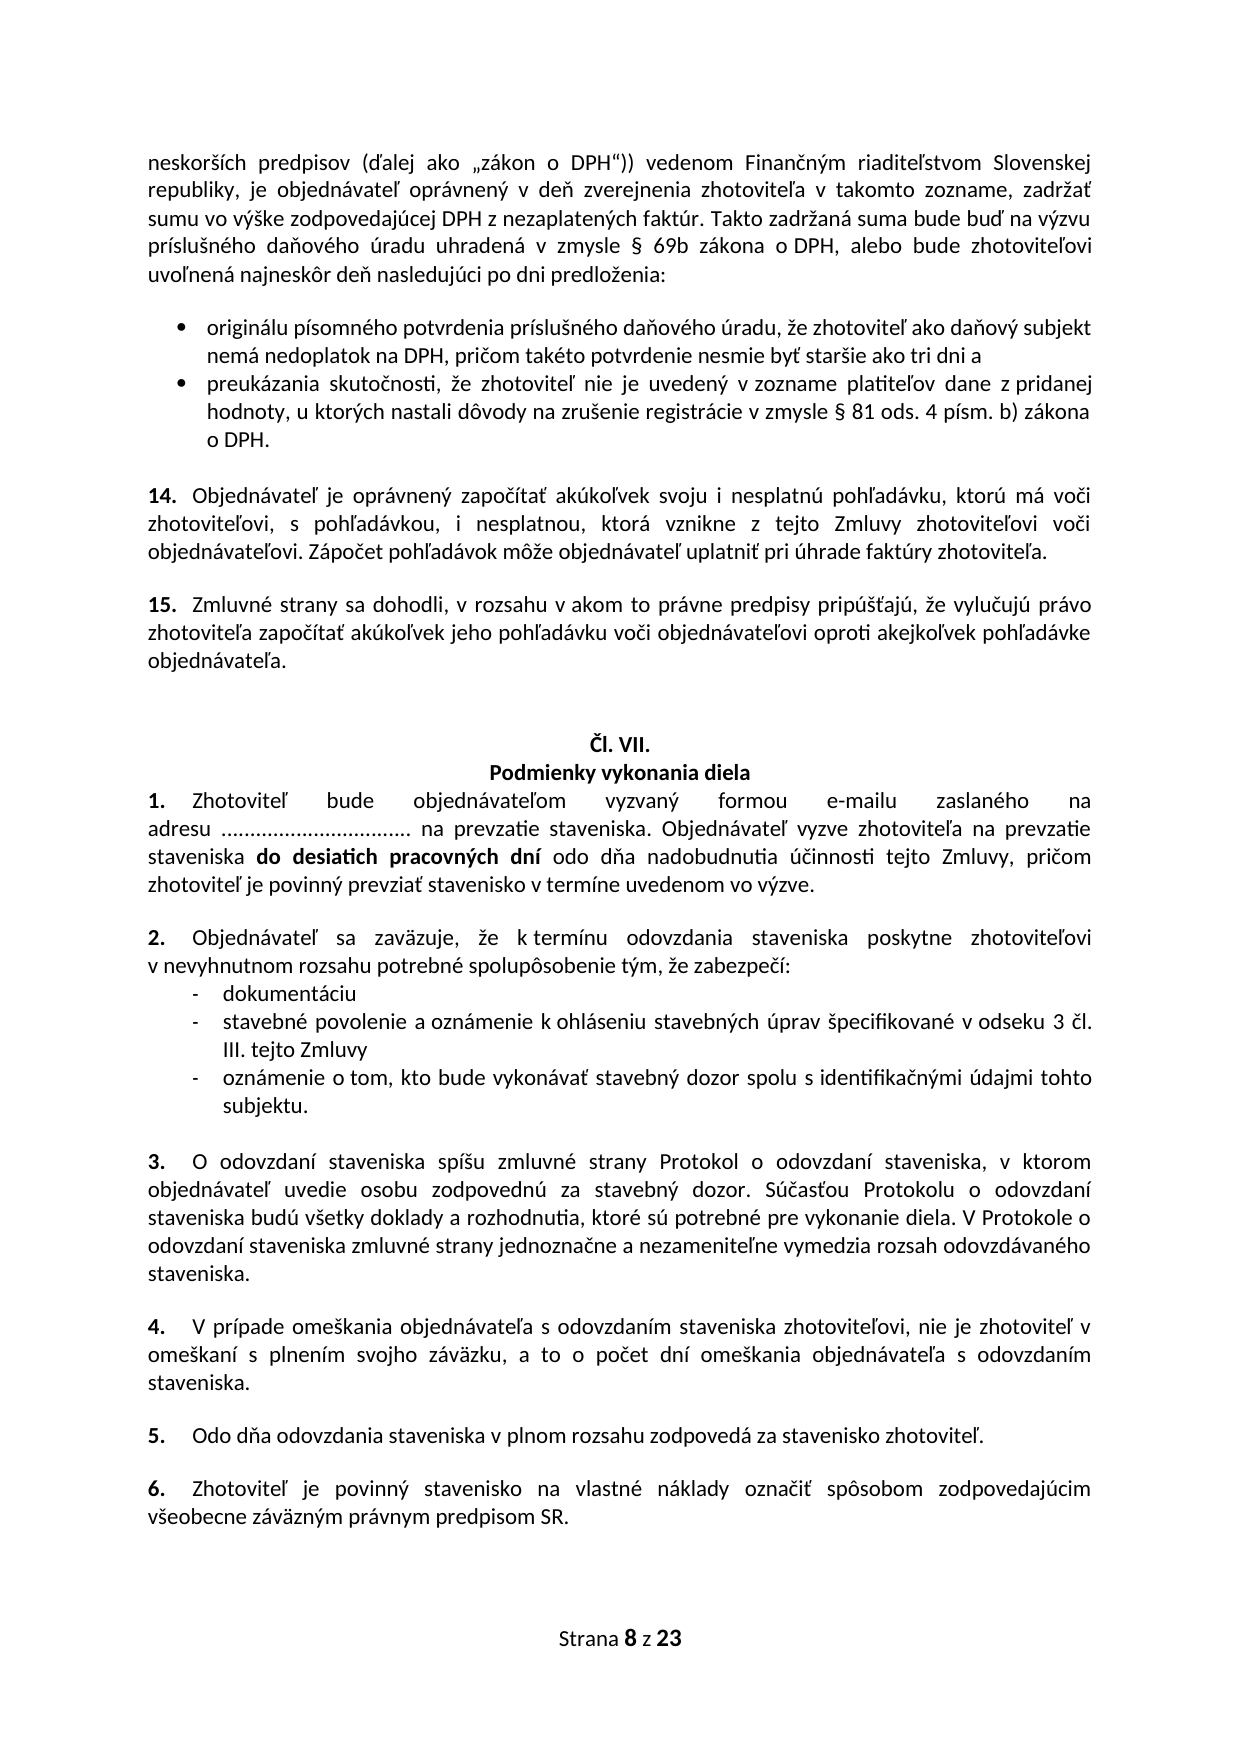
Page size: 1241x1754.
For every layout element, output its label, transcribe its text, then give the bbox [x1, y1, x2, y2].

list preukázania skutočnosti, že zhotoviteľ nie je uvedený v zozname platiteľov dane z pridanej hodnoty, u ktorých nastali dôvody na zrušenie registrácie v zmysle § 81 ods. 4 písm. b) zákona o DPH. [177, 369, 1093, 453]
list Zhotoviteľ je povinný stavenisko na vlastné náklady označiť spôsobom zodpovedajúcim všeobecne záväzným právnym predpisom SR. [148, 1474, 1093, 1531]
list dokumentáciu [192, 979, 1093, 1007]
list Objednávateľ sa zaväzuje, že k termínu odovzdania staveniska poskytne zhotoviteľovi v nevyhnutnom rozsahu potrebné spolupôsobenie tým, že zabezpečí: [148, 923, 1093, 979]
list Odo dňa odovzdania staveniska v plnom rozsahu zodpovedá za stavenisko zhotoviteľ. [148, 1421, 1093, 1449]
list originálu písomného potvrdenia príslušného daňového úradu, že zhotoviteľ ako daňový subjekt nemá nedoplatok na DPH, pričom takéto potvrdenie nesmie byť staršie ako tri dni a [177, 313, 1093, 369]
list V prípade omeškania objednávateľa s odovzdaním staveniska zhotoviteľovi, nie je zhotoviteľ v omeškaní s plnením svojho záväzku, a to o počet dní omeškania objednávateľa s odovzdaním staveniska. [148, 1312, 1093, 1396]
list Objednávateľ je oprávnený započítať akúkoľvek svoju i nesplatnú pohľadávku, ktorú má voči zhotoviteľovi, s pohľadávkou, i nesplatnou, ktorá vznikne z tejto Zmluvy zhotoviteľovi voči objednávateľovi. Zápočet pohľadávok môže objednávateľ uplatniť pri úhrade faktúry zhotoviteľa. [148, 481, 1093, 565]
list Zhotoviteľ bude objednávateľom vyzvaný formou e-mailu zaslaného na adresu ................................. na prevzatie staveniska. Objednávateľ vyzve zhotoviteľa na prevzatie staveniska do desiatich pracovných dní odo dňa nadobudnutia účinnosti tejto Zmluvy, pričom zhotoviteľ je povinný prevziať stavenisko v termíne uvedenom vo výzve. [148, 786, 1093, 898]
text Čl. VII. [148, 730, 1093, 758]
list stavebné povolenie a oznámenie k ohláseniu stavebných úprav špecifikované v odseku 3 čl. III. tejto Zmluvy [192, 1007, 1093, 1063]
list Zmluvné strany sa dohodli, v rozsahu v akom to právne predpisy pripúšťajú, že vylučujú právo zhotoviteľa započítať akúkoľvek jeho pohľadávku voči objednávateľovi oproti akejkoľvek pohľadávke objednávateľa. [148, 590, 1093, 674]
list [148, 148, 1093, 288]
list oznámenie o tom, kto bude vykonávať stavebný dozor spolu s identifikačnými údajmi tohto subjektu. [192, 1063, 1093, 1119]
list O odovzdaní staveniska spíšu zmluvné strany Protokol o odovzdaní staveniska, v ktorom objednávateľ uvedie osobu zodpovednú za stavebný dozor. Súčasťou Protokolu o odovzdaní staveniska budú všetky doklady a rozhodnutia, ktoré sú potrebné pre vykonanie diela. V Protokole o odovzdaní staveniska zmluvné strany jednoznačne a nezameniteľne vymedzia rozsah odovzdávaného staveniska. [148, 1147, 1093, 1287]
text Podmienky vykonania diela [148, 758, 1093, 786]
